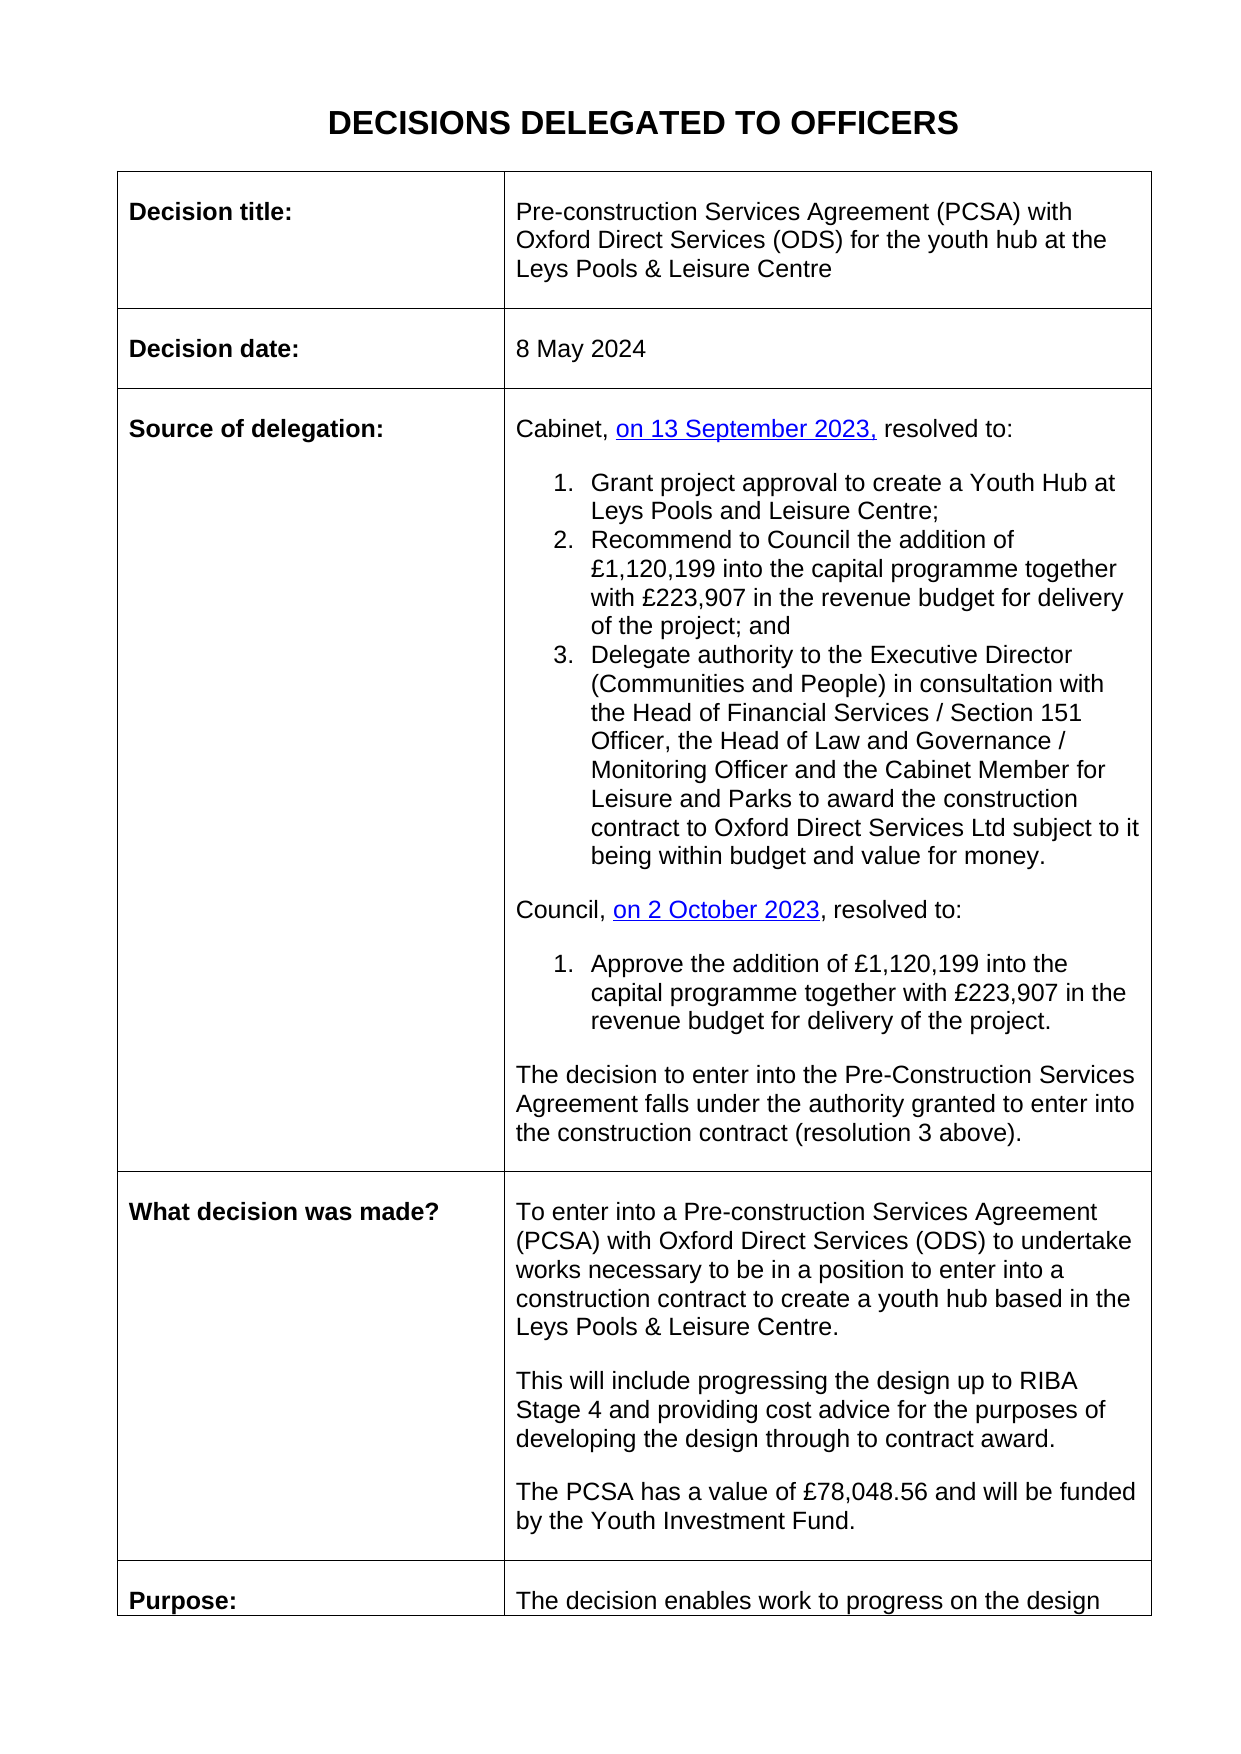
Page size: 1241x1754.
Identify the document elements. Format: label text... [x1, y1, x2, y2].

table_cell Source of delegation: [118, 389, 504, 1171]
table_cell 8 May 2024 [505, 309, 1151, 388]
table_cell To enter into a Pre-construction Services Agreement (PCSA) with Oxford Direct Services (ODS) to undertake works necessary to be in a position to enter into a construction contract to create a youth hub based in the Leys Pools & Leisure Centre. This will include progressing the design up to RIBA Stage 4 and providing cost advice for the purposes of developing the design through to contract award. The PCSA has a value of £78,048.56 and will be funded by the Youth Investment Fund. [505, 1172, 1151, 1560]
table_cell What decision was made? [118, 1172, 504, 1560]
table_cell Purpose: [118, 1561, 504, 1614]
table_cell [505, 1561, 1151, 1614]
table_header Decision title: [118, 172, 504, 308]
table_header Pre-construction Services Agreement (PCSA) with Oxford Direct Services (ODS) for the youth hub at the Leys Pools & Leisure Centre [505, 172, 1151, 308]
table_cell Decision date: [118, 309, 504, 388]
text DECISIONS DELEGATED TO OFFICERS [150, 103, 1137, 142]
table_cell Cabinet, on 13 September 2023, resolved to: Grant project approval to create a Youth Hub at Leys Pools and Leisure Centre; Recommend to Council the addition of £1,120,199 into the capital programme together with £223,907 in the revenue budget for delivery of the project; and Delegate authority to the Executive Director (Communities and People) in consultation with the Head of Financial Services / Section 151 Officer, the Head of Law and Governance / Monitoring Officer and the Cabinet Member for Leisure and Parks to award the construction contract to Oxford Direct Services Ltd subject to it being within budget and value for money. Council, on 2 October 2023, resolved to: Approve the addition of £1,120,199 into the capital programme together with £223,907 in the revenue budget for delivery of the project. The decision to enter into the Pre-Construction Services Agreement falls under the authority granted to enter into the construction contract (resolution 3 above). [505, 389, 1151, 1171]
